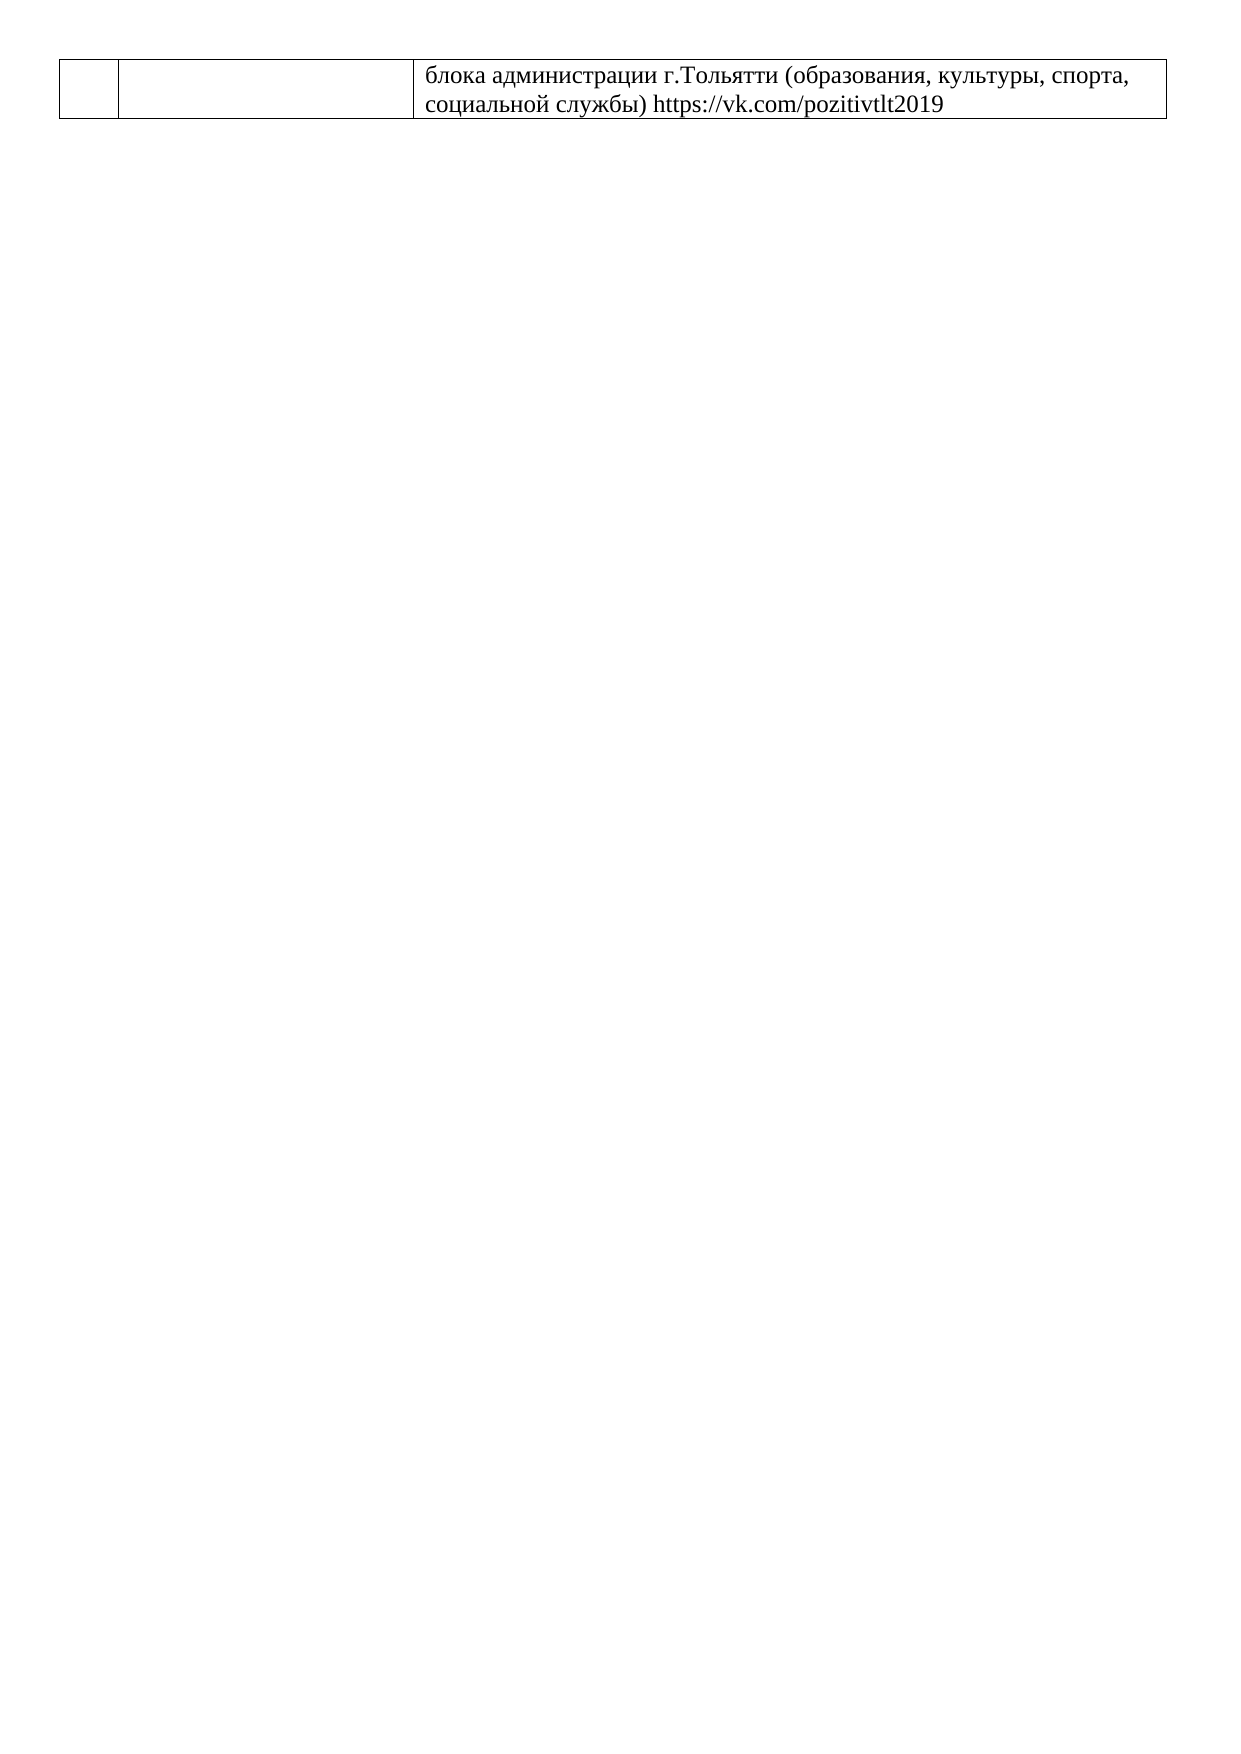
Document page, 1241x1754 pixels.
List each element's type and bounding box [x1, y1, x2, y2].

table_cell [414, 60, 1166, 118]
table_cell [60, 60, 118, 118]
table_cell [119, 60, 413, 118]
